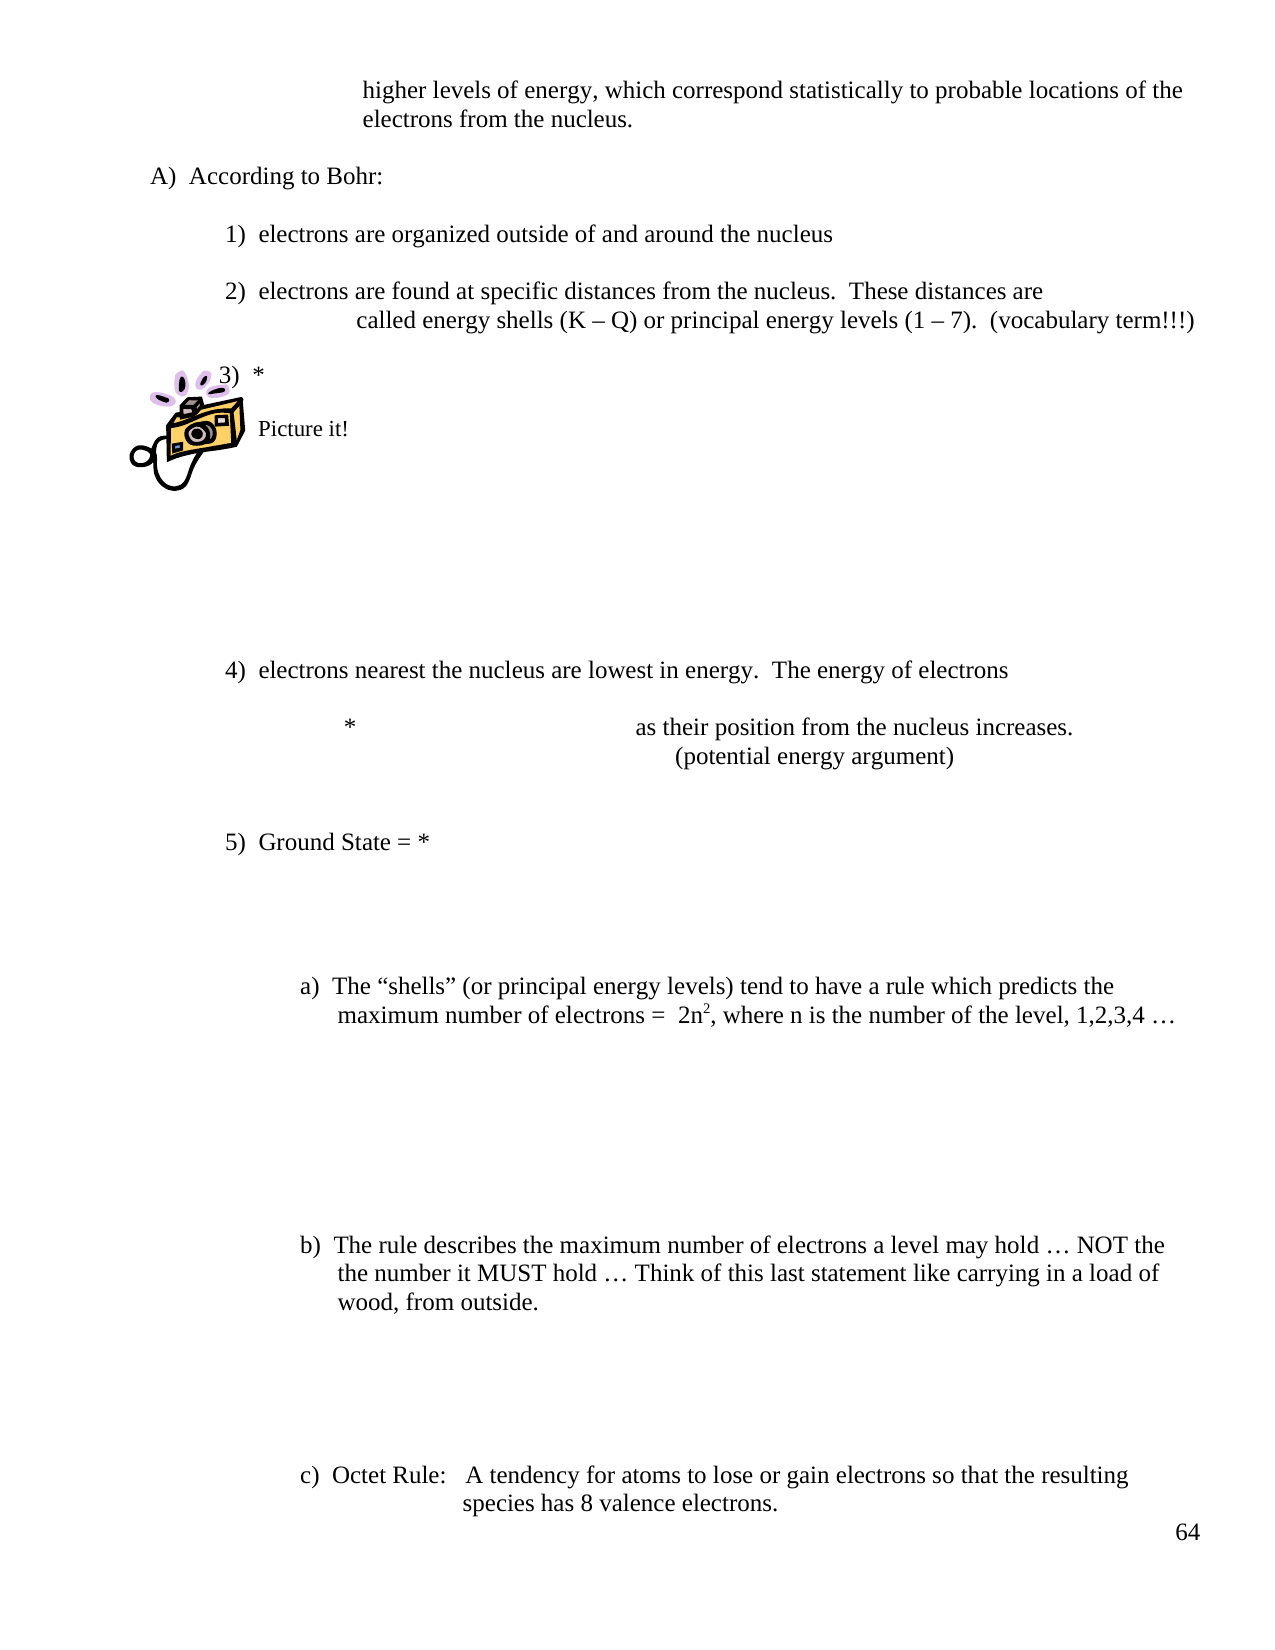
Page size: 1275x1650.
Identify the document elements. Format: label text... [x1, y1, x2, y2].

text c) Octet Rule: A tendency for atoms to lose or gain electrons so that the resulting [75, 1460, 1200, 1488]
text the number it MUST hold … Think of this last statement like carrying in a load of [75, 1258, 1200, 1287]
text 5) Ground State = * The electrons arranged in the lowest possible energy levels [75, 827, 1200, 856]
text 3) * there are 7 principal energy levels, some with electrons of a quantized energy [75, 360, 1200, 389]
text maximum number of electrons = 2n2, where n is the number of the level, 1,2,3,4 … [75, 1000, 1200, 1028]
text wood, from outside. [75, 1287, 1200, 1316]
text 1) electrons are organized outside of and around the nucleus [75, 219, 1200, 247]
text b) The rule describes the maximum number of electrons a level may hold … NOT the [75, 1230, 1200, 1258]
text called energy shells (K – Q) or principal energy levels (1 – 7). (vocabulary term!!!) [75, 305, 1200, 334]
text electrons from the nucleus. [75, 104, 1200, 132]
text A) According to Bohr: [75, 161, 1200, 190]
text (potential energy argument) [75, 741, 1200, 770]
text higher levels of energy, which correspond statistically to probable locations of the [75, 75, 1200, 104]
text a) The “shells” (or principal energy levels) tend to have a rule which predicts the [75, 971, 1200, 1000]
text * increases as their position from the nucleus increases. [75, 712, 1200, 741]
text Picture it! [75, 415, 1200, 442]
text 2) electrons are found at specific distances from the nucleus. These distances are [75, 276, 1200, 305]
text species has 8 valence electrons. [75, 1488, 1200, 1517]
text 4) electrons nearest the nucleus are lowest in energy. The energy of electrons [75, 655, 1200, 683]
